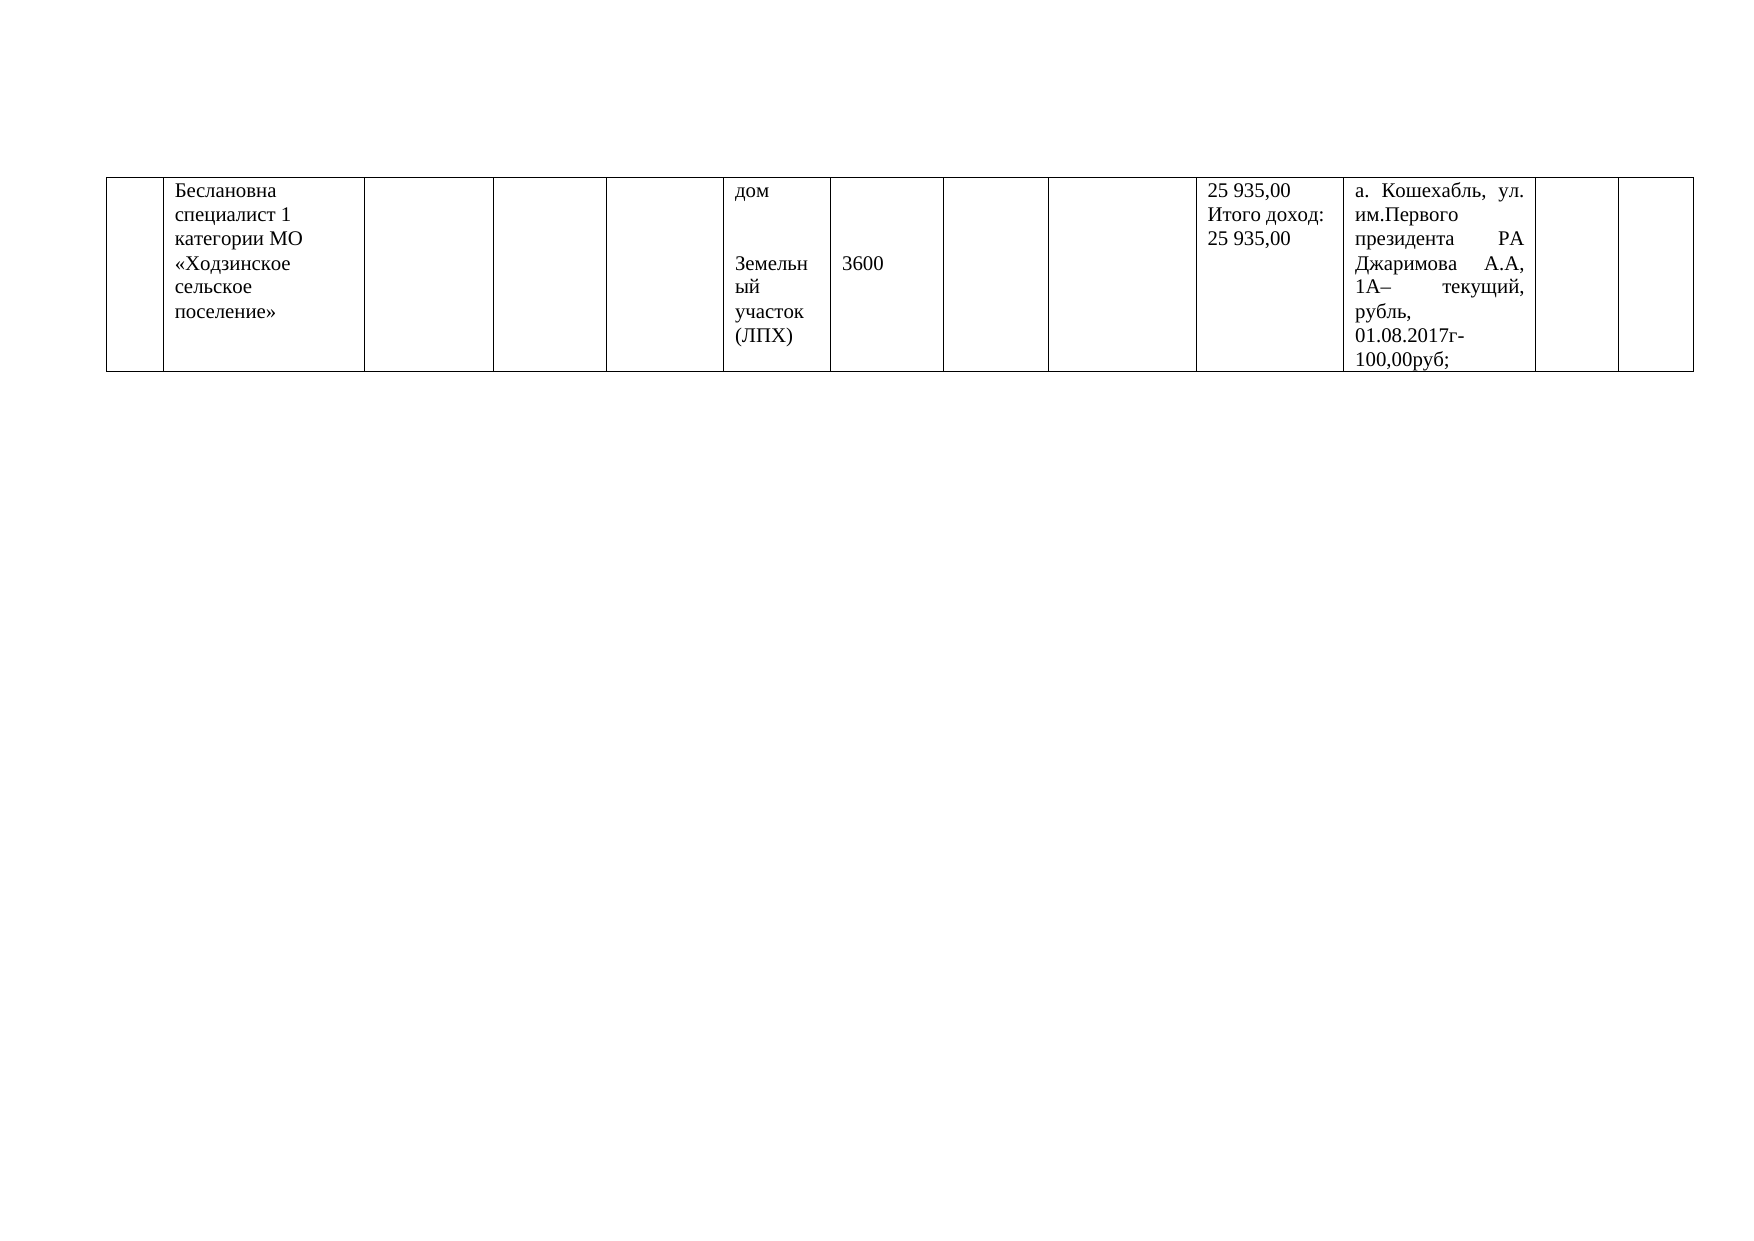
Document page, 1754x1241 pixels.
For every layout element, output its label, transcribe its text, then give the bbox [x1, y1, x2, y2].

table_cell [1619, 178, 1693, 371]
table_cell [1536, 178, 1618, 371]
table_cell 68,0 3600 [831, 178, 943, 371]
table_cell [1197, 178, 1343, 371]
table_cell _ [494, 178, 606, 371]
table_cell 7. [107, 178, 163, 371]
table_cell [1344, 178, 1535, 371]
table_cell РФ [944, 178, 1048, 371]
table_cell _ [1049, 178, 1196, 371]
table_cell _ [607, 178, 723, 371]
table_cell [724, 178, 830, 371]
table_cell _ [365, 178, 493, 371]
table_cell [164, 178, 364, 371]
